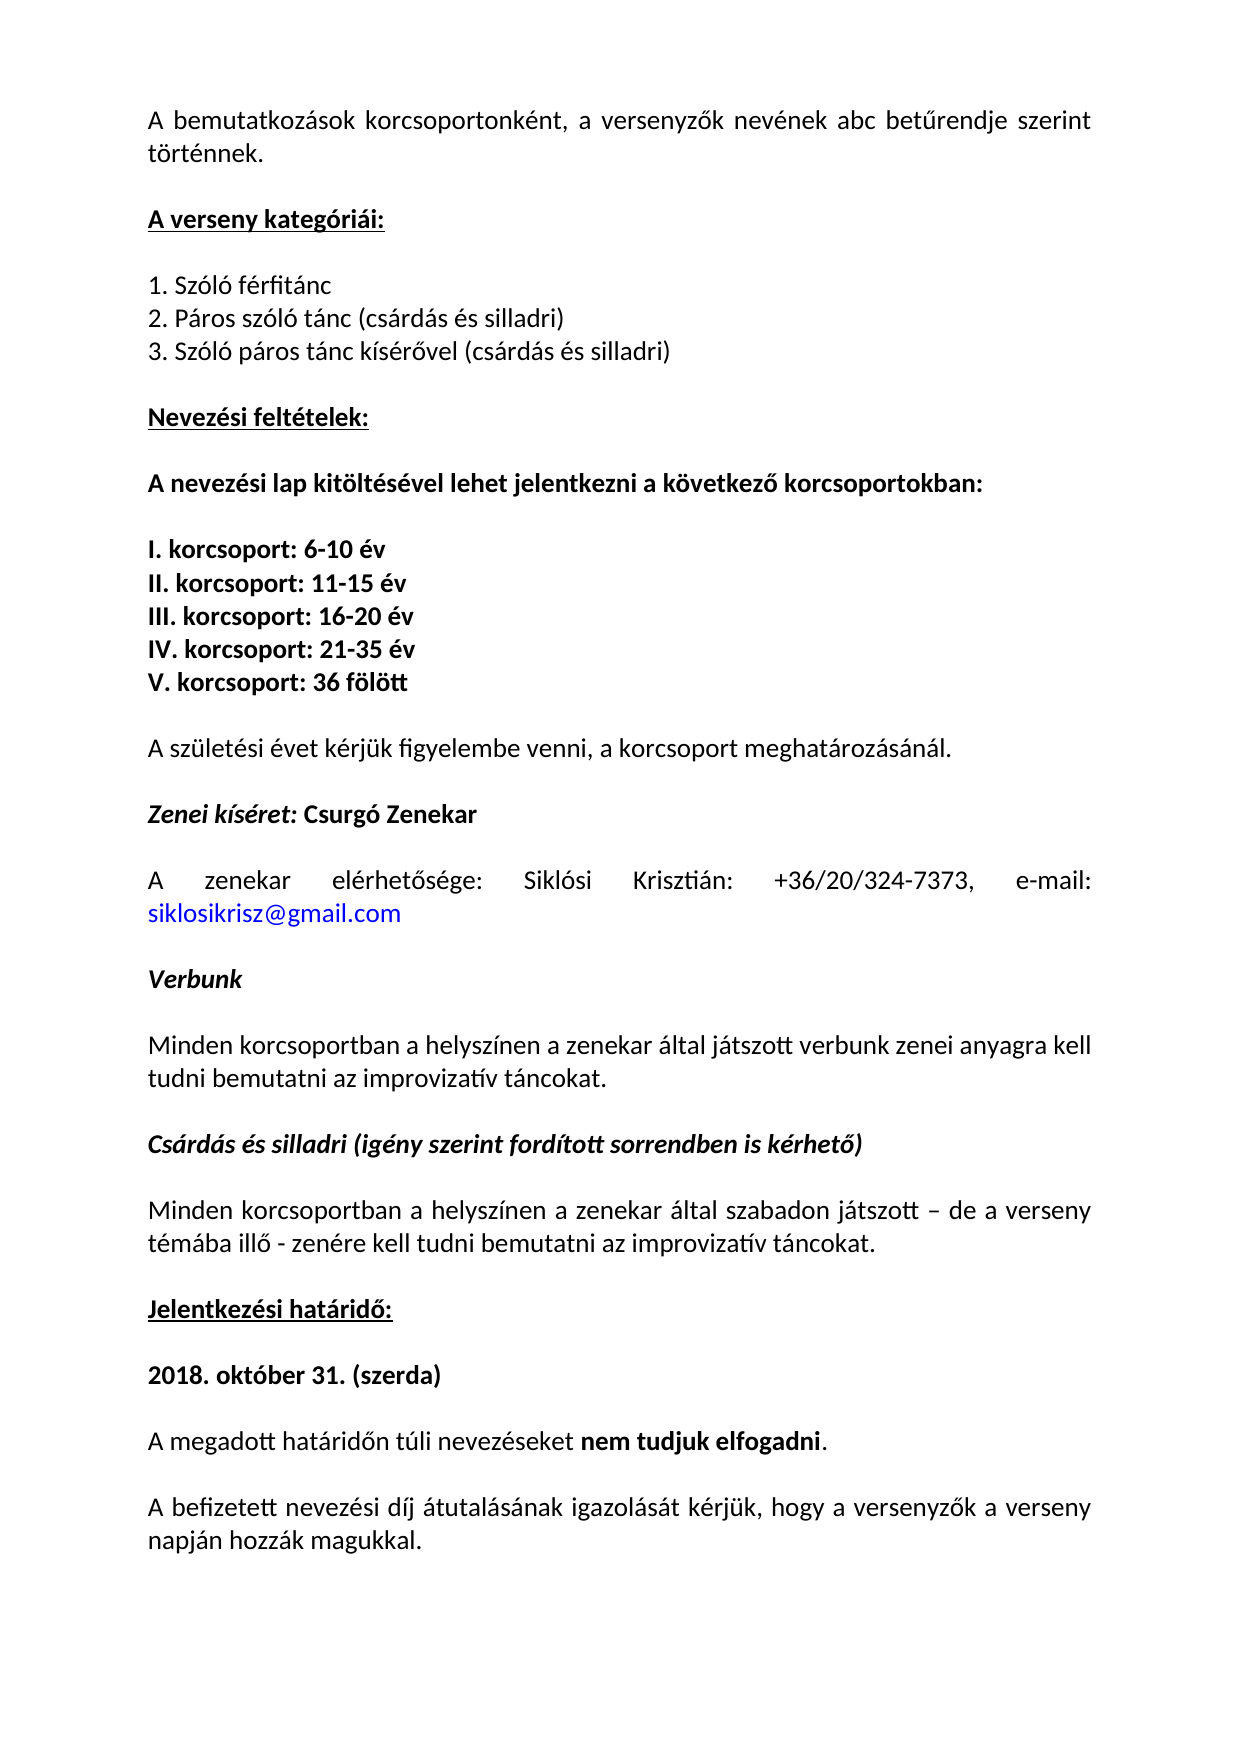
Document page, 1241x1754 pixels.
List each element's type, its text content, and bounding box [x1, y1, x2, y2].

text Jelentkezési határidő: [148, 1292, 1093, 1325]
text 1. Szóló férfitánc [148, 268, 1093, 302]
text V. korcsoport: 36 fölött [148, 665, 1093, 698]
text A nevezési lap kitöltésével lehet jelentkezni a következő korcsoportokban: [148, 467, 1093, 500]
text Nevezési feltételek: [148, 401, 1093, 434]
text Zenei kíséret: Csurgó Zenekar [148, 797, 1093, 830]
text A bemutatkozások korcsoportonként, a versenyzők nevének abc betűrendje szerint történnek. [148, 103, 1093, 169]
text IV. korcsoport: 21-35 év [148, 632, 1093, 665]
text 2018. október 31. (szerda) [148, 1358, 1093, 1391]
text A zenekar elérhetősége: Siklósi Krisztián: +36/20/324-7373, e-mail: siklosikrisz@gmail.com [148, 863, 1093, 929]
text III. korcsoport: 16-20 év [148, 599, 1093, 632]
text A megadott határidőn túli nevezéseket nem tudjuk elfogadni. [148, 1424, 1093, 1457]
text A születési évet kérjük figyelembe venni, a korcsoport meghatározásánál. [148, 731, 1093, 764]
text 2. Páros szóló tánc (csárdás és silladri) [148, 302, 1093, 334]
text Csárdás és silladri (igény szerint fordított sorrendben is kérhető) [148, 1127, 1093, 1160]
text Minden korcsoportban a helyszínen a zenekar által játszott verbunk zenei anyagra kell tudni bemutatni az improvizatív táncokat. [148, 1028, 1093, 1094]
text II. korcsoport: 11-15 év [148, 566, 1093, 599]
text A verseny kategóriái: [148, 202, 1093, 236]
text Verbunk [148, 962, 1093, 995]
text 3. Szóló páros tánc kísérővel (csárdás és silladri) [148, 334, 1093, 368]
text Minden korcsoportban a helyszínen a zenekar által szabadon játszott – de a verseny témába illő - zenére kell tudni bemutatni az improvizatív táncokat. [148, 1193, 1093, 1259]
text I. korcsoport: 6-10 év [148, 533, 1093, 566]
text A befizetett nevezési díj átutalásának igazolását kérjük, hogy a versenyzők a verseny napján hozzák magukkal. [148, 1490, 1093, 1556]
